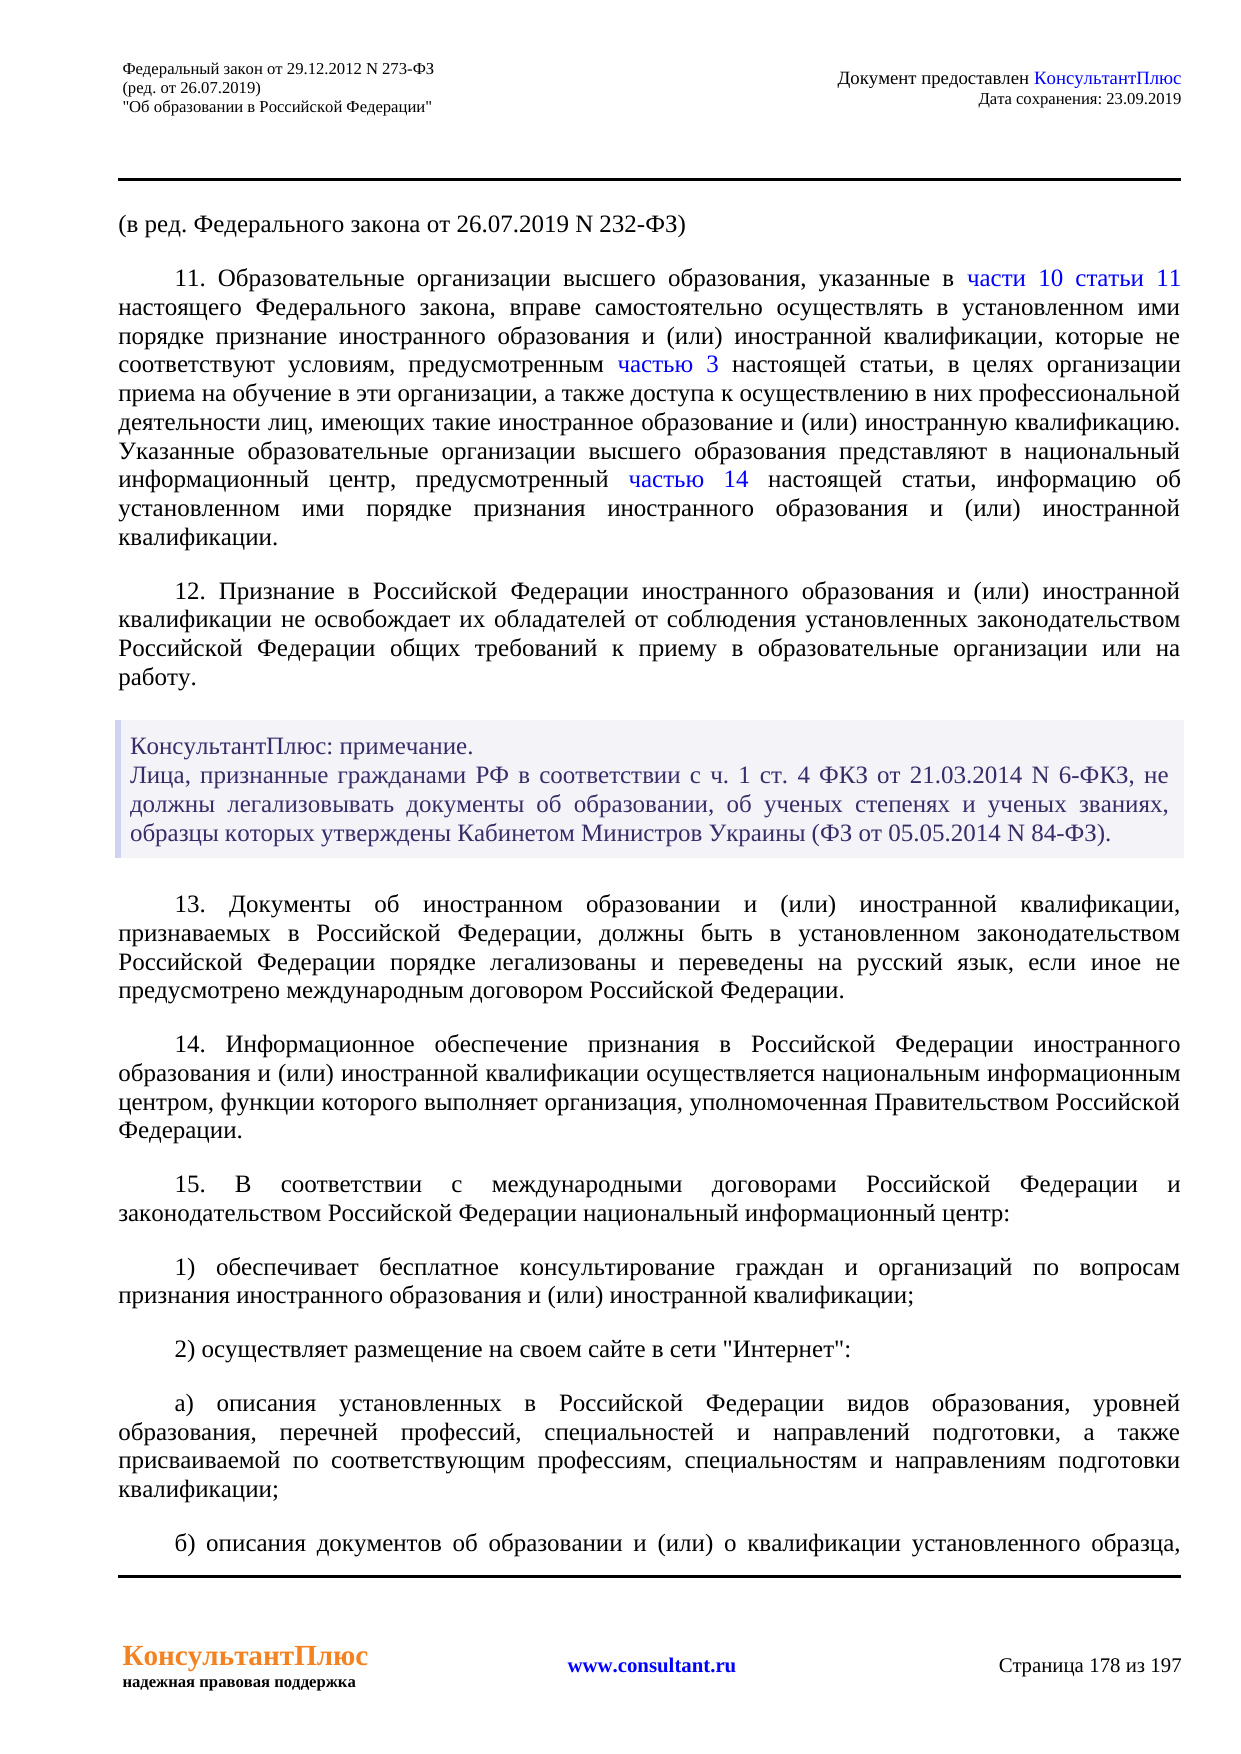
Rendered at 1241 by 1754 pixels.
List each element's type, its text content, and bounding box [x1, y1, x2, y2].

text 13. Документы об иностранном образовании и (или) иностранной квалификации, признаваемых в Российской Федерации, должны быть в установленном законодательством Российской Федерации порядке легализованы и переведены на русский язык, если иное не предусмотрено международным договором Российской Федерации. [118, 889, 1181, 1004]
text (в ред. Федерального закона от 26.07.2019 N 232-ФЗ) [118, 209, 1181, 238]
text 11. Образовательные организации высшего образования, указанные в части 10 статьи 11 настоящего Федерального закона, вправе самостоятельно осуществлять в установленном ими порядке признание иностранного образования и (или) иностранной квалификации, которые не соответствуют условиям, предусмотренным частью 3 настоящей статьи, в целях организации приема на обучение в эти организации, а также доступа к осуществлению в них профессиональной деятельности лиц, имеющих такие иностранное образование и (или) иностранную квалификацию. Указанные образовательные организации высшего образования представляют в национальный информационный центр, предусмотренный частью 14 настоящей статьи, информацию об установленном ими порядке признания иностранного образования и (или) иностранной квалификации. [118, 263, 1181, 551]
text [118, 1528, 1181, 1557]
text 1) обеспечивает бесплатное консультирование граждан и организаций по вопросам признания иностранного образования и (или) иностранной квалификации; [118, 1252, 1181, 1309]
text 15. В соответствии с международными договорами Российской Федерации и законодательством Российской Федерации национальный информационный центр: [118, 1169, 1181, 1227]
text а) описания установленных в Российской Федерации видов образования, уровней образования, перечней профессий, специальностей и направлений подготовки, а также присваиваемой по соответствующим профессиям, специальностям и направлениям подготовки квалификации; [118, 1388, 1181, 1503]
table_header КонсультантПлюс: примечание. Лица, признанные гражданами РФ в соответствии с ч. 1 ст. 4 ФКЗ от 21.03.2014 N 6-ФКЗ, не должны легализовывать документы об образовании, об ученых степенях и ученых званиях, образцы которых утверждены Кабинетом Министров Украины (ФЗ от 05.05.2014 N 84-ФЗ). [121, 720, 1178, 858]
text 2) осуществляет размещение на своем сайте в сети "Интернет": [118, 1334, 1181, 1363]
text 14. Информационное обеспечение признания в Российской Федерации иностранного образования и (или) иностранной квалификации осуществляется национальным информационным центром, функции которого выполняет организация, уполномоченная Правительством Российской Федерации. [118, 1029, 1181, 1144]
text 12. Признание в Российской Федерации иностранного образования и (или) иностранной квалификации не освобождает их обладателей от соблюдения установленных законодательством Российской Федерации общих требований к приему в образовательные организации или на работу. [118, 576, 1181, 691]
